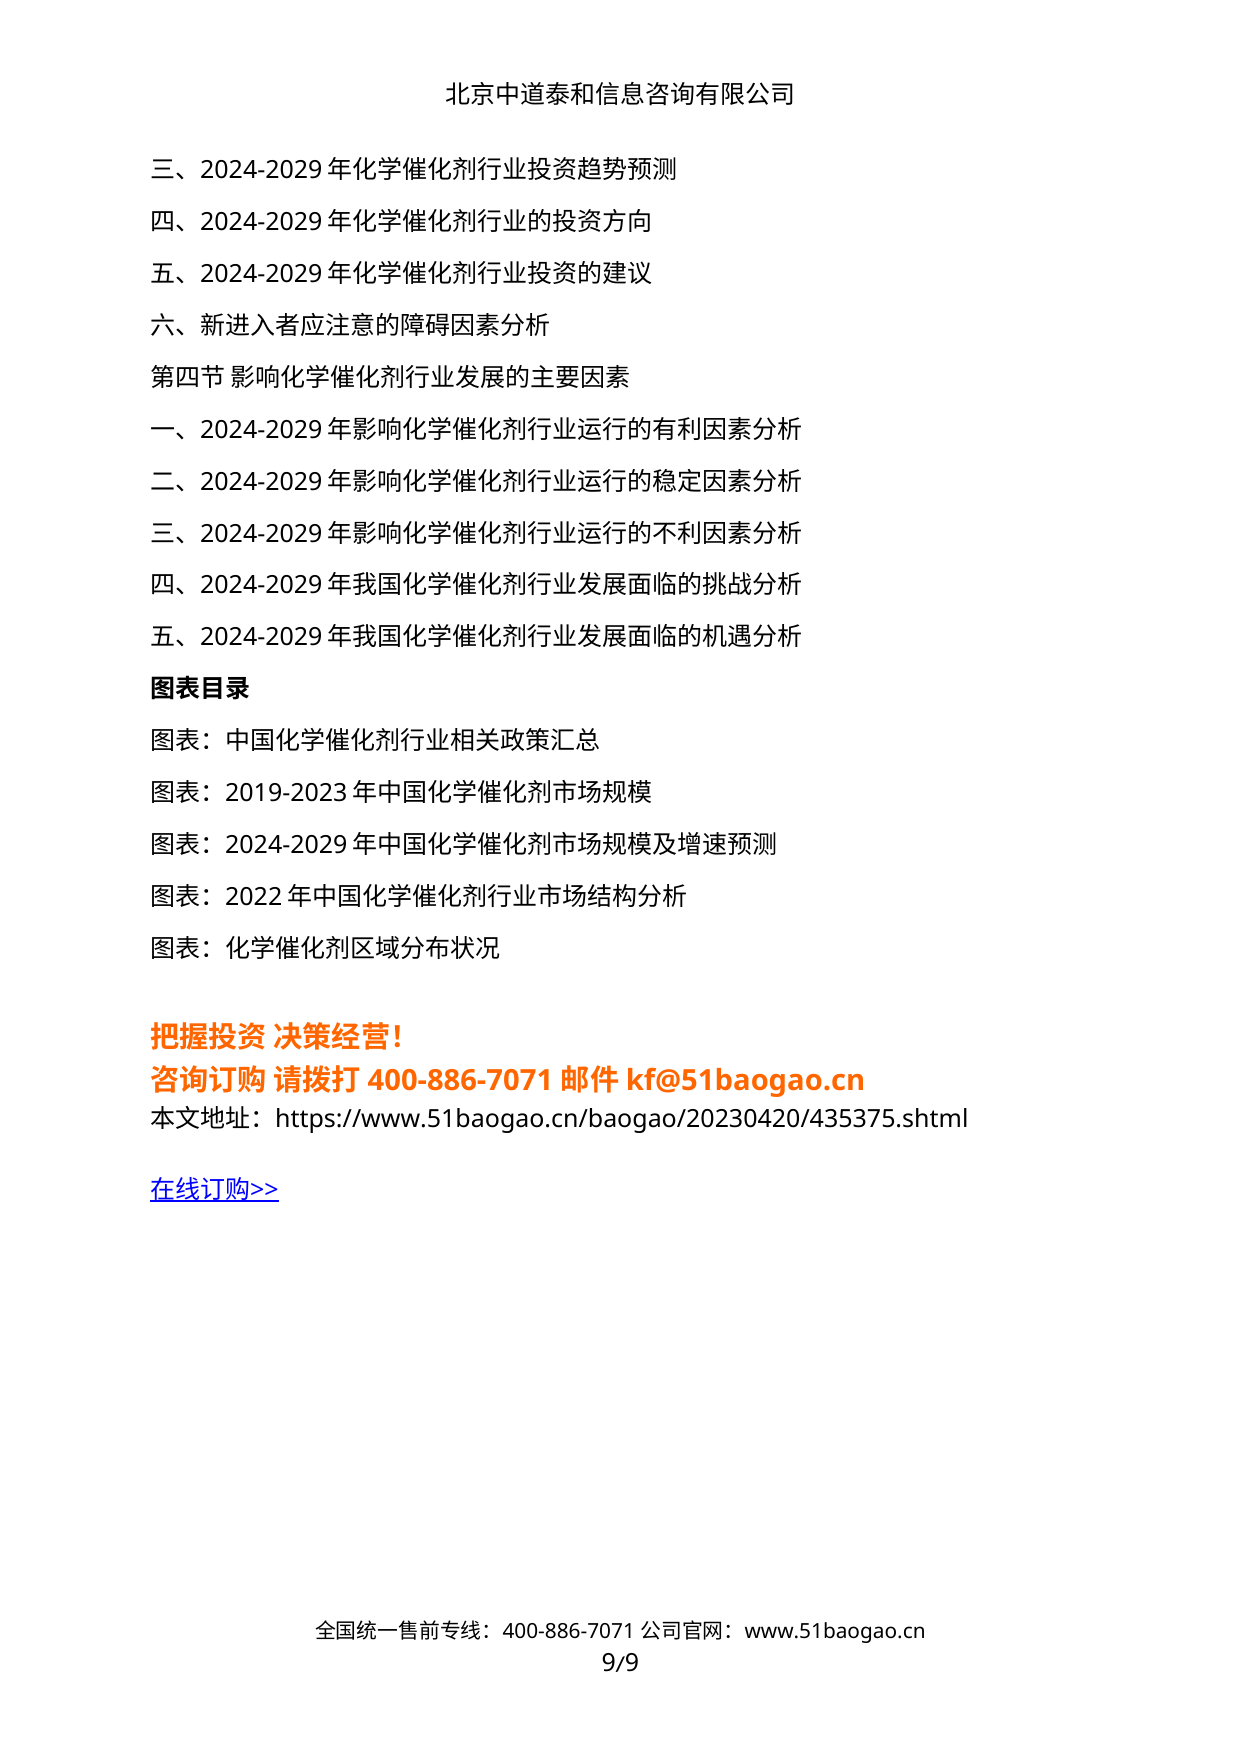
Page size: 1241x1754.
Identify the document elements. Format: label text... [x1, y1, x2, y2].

text 三、2024-2029年化学催化剂行业投资趋势预测 [150, 150, 1090, 186]
text 一、2024-2029年影响化学催化剂行业运行的有利因素分析 [150, 409, 1090, 446]
text 第四节 影响化学催化剂行业发展的主要因素 [150, 357, 1090, 394]
text 六、新进入者应注意的障碍因素分析 [150, 306, 1090, 342]
text 图表：2022年中国化学催化剂行业市场结构分析 [150, 876, 1090, 912]
text 把握投资 决策经营！咨询订购 请拨打 400-886-7071 邮件 kf@51baogao.cn本文地址：https://www.51baogao.cn/baogao/20230420/435375.shtml [150, 980, 1090, 1135]
text 五、2024-2029年我国化学催化剂行业发展面临的机遇分析 [150, 617, 1090, 653]
text 图表：化学催化剂区域分布状况 [150, 928, 1090, 964]
text 三、2024-2029年影响化学催化剂行业运行的不利因素分析 [150, 513, 1090, 549]
text 图表：2024-2029年中国化学催化剂市场规模及增速预测 [150, 824, 1090, 861]
text 在线订购>> [150, 1135, 1090, 1205]
text 二、2024-2029年影响化学催化剂行业运行的稳定因素分析 [150, 461, 1090, 497]
text 四、2024-2029年化学催化剂行业的投资方向 [150, 202, 1090, 238]
text 图表目录 [150, 669, 1090, 705]
text 图表：2019-2023年中国化学催化剂市场规模 [150, 772, 1090, 809]
text 图表：中国化学催化剂行业相关政策汇总 [150, 721, 1090, 757]
text 五、2024-2029年化学催化剂行业投资的建议 [150, 254, 1090, 290]
text 四、2024-2029年我国化学催化剂行业发展面临的挑战分析 [150, 565, 1090, 601]
